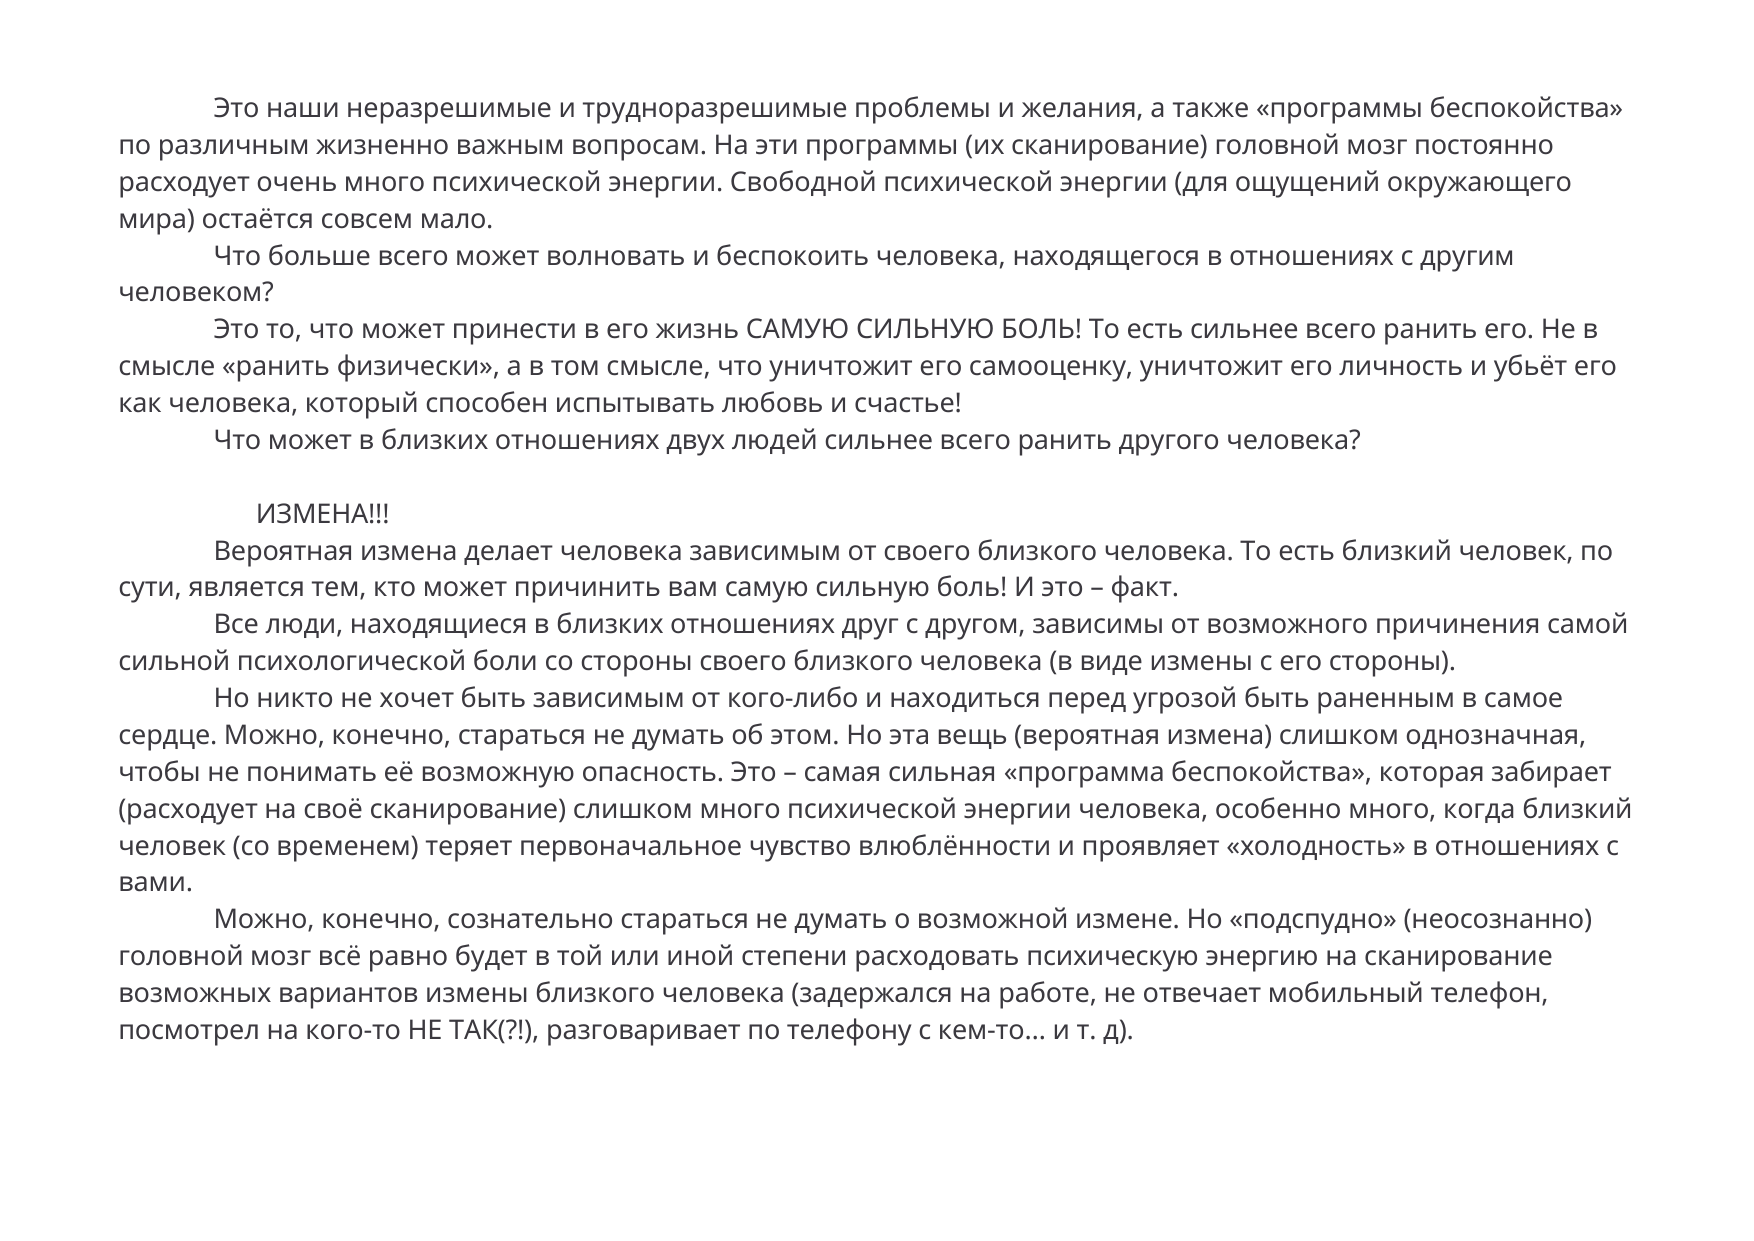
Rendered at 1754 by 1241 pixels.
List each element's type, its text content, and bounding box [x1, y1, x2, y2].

text Это наши неразрешимые и трудноразрешимые проблемы и желания, а также «программы беспокойства» по различным жизненно важным вопросам. На эти программы (их сканирование) головной мозг постоянно расходует очень много психической энергии. Свободной психической энергии (для ощущений окружающего мира) остаётся совсем мало. [118, 88, 1636, 236]
text Что может в близких отношениях двух людей сильнее всего ранить другого человека? [118, 420, 1636, 457]
text ИЗМЕНА!!! [118, 494, 1636, 531]
text Это то, что может принести в его жизнь САМУЮ СИЛЬНУЮ БОЛЬ! То есть сильнее всего ранить его. Не в смысле «ранить физически», а в том смысле, что уничтожит его самооценку, уничтожит его личность и убьёт его как человека, который способен испытывать любовь и счастье! [118, 310, 1636, 420]
text Все люди, находящиеся в близких отношениях друг с другом, зависимы от возможного причинения самой сильной психологической боли со стороны своего близкого человека (в виде измены с его стороны). [118, 605, 1636, 678]
text Вероятная измена делает человека зависимым от своего близкого человека. То есть близкий человек, по сути, является тем, кто может причинить вам самую сильную боль! И это – факт. [118, 531, 1636, 605]
text Можно, конечно, сознательно стараться не думать о возможной измене. Но «подспудно» (неосознанно) головной мозг всё равно будет в той или иной степени расходовать психическую энергию на сканирование возможных вариантов измены близкого человека (задержался на работе, не отвечает мобильный телефон, посмотрел на кого-то НЕ ТАК(?!), разговаривает по телефону с кем-то… и т. д). [118, 900, 1636, 1047]
text Что больше всего может волновать и беспокоить человека, находящегося в отношениях с другим человеком? [118, 236, 1636, 310]
text Но никто не хочет быть зависимым от кого-либо и находиться перед угрозой быть раненным в самое сердце. Можно, конечно, стараться не думать об этом. Но эта вещь (вероятная измена) слишком однозначная, чтобы не понимать её возможную опасность. Это – самая сильная «программа беспокойства», которая забирает (расходует на своё сканирование) слишком много психической энергии человека, особенно много, когда близкий человек (со временем) теряет первоначальное чувство влюблённости и проявляет «холодность» в отношениях с вами. [118, 678, 1636, 900]
